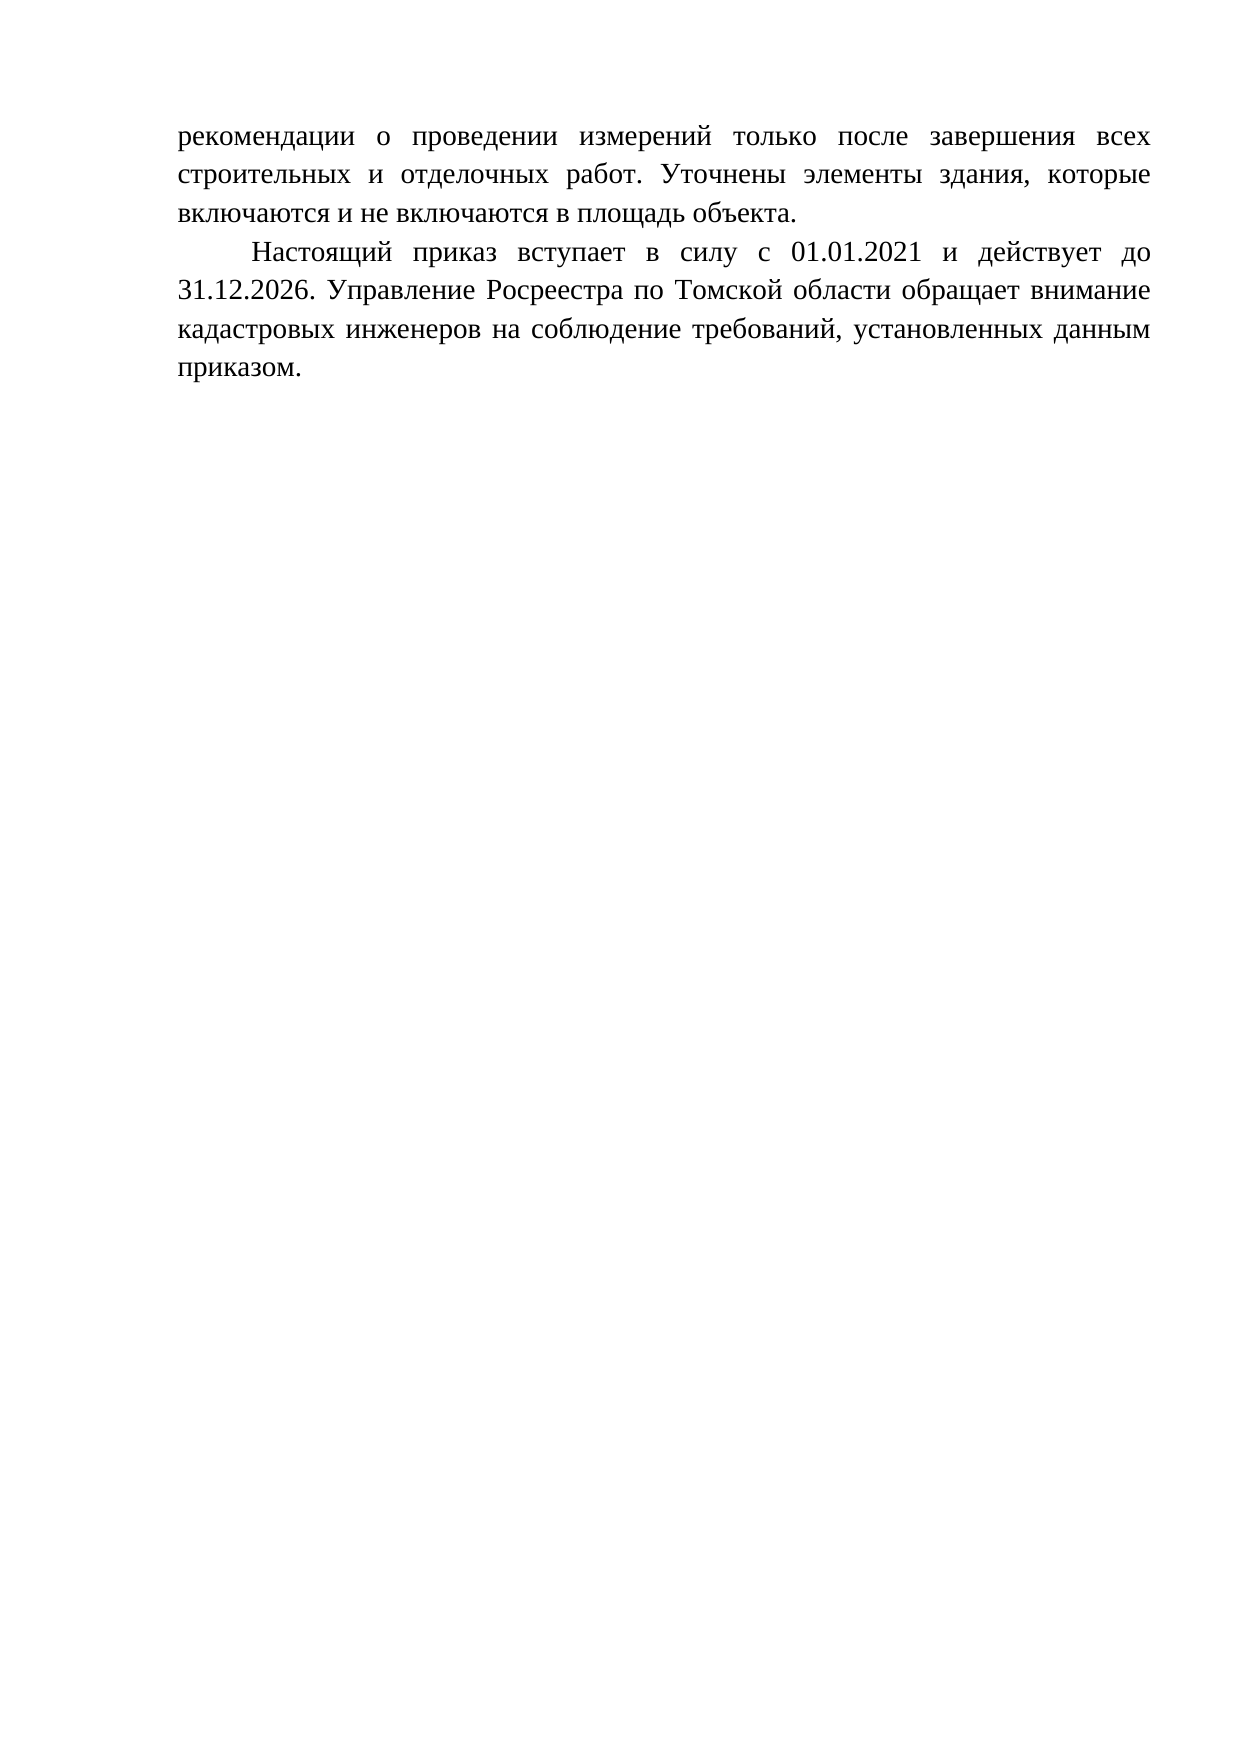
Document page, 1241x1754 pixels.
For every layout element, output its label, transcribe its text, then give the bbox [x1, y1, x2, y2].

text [177, 118, 1152, 229]
text Настоящий приказ вступает в силу с 01.01.2021 и действует до 31.12.2026. Управление Росреестра по Томской области обращает внимание кадастровых инженеров на соблюдение требований, установленных данным приказом. [177, 234, 1152, 383]
